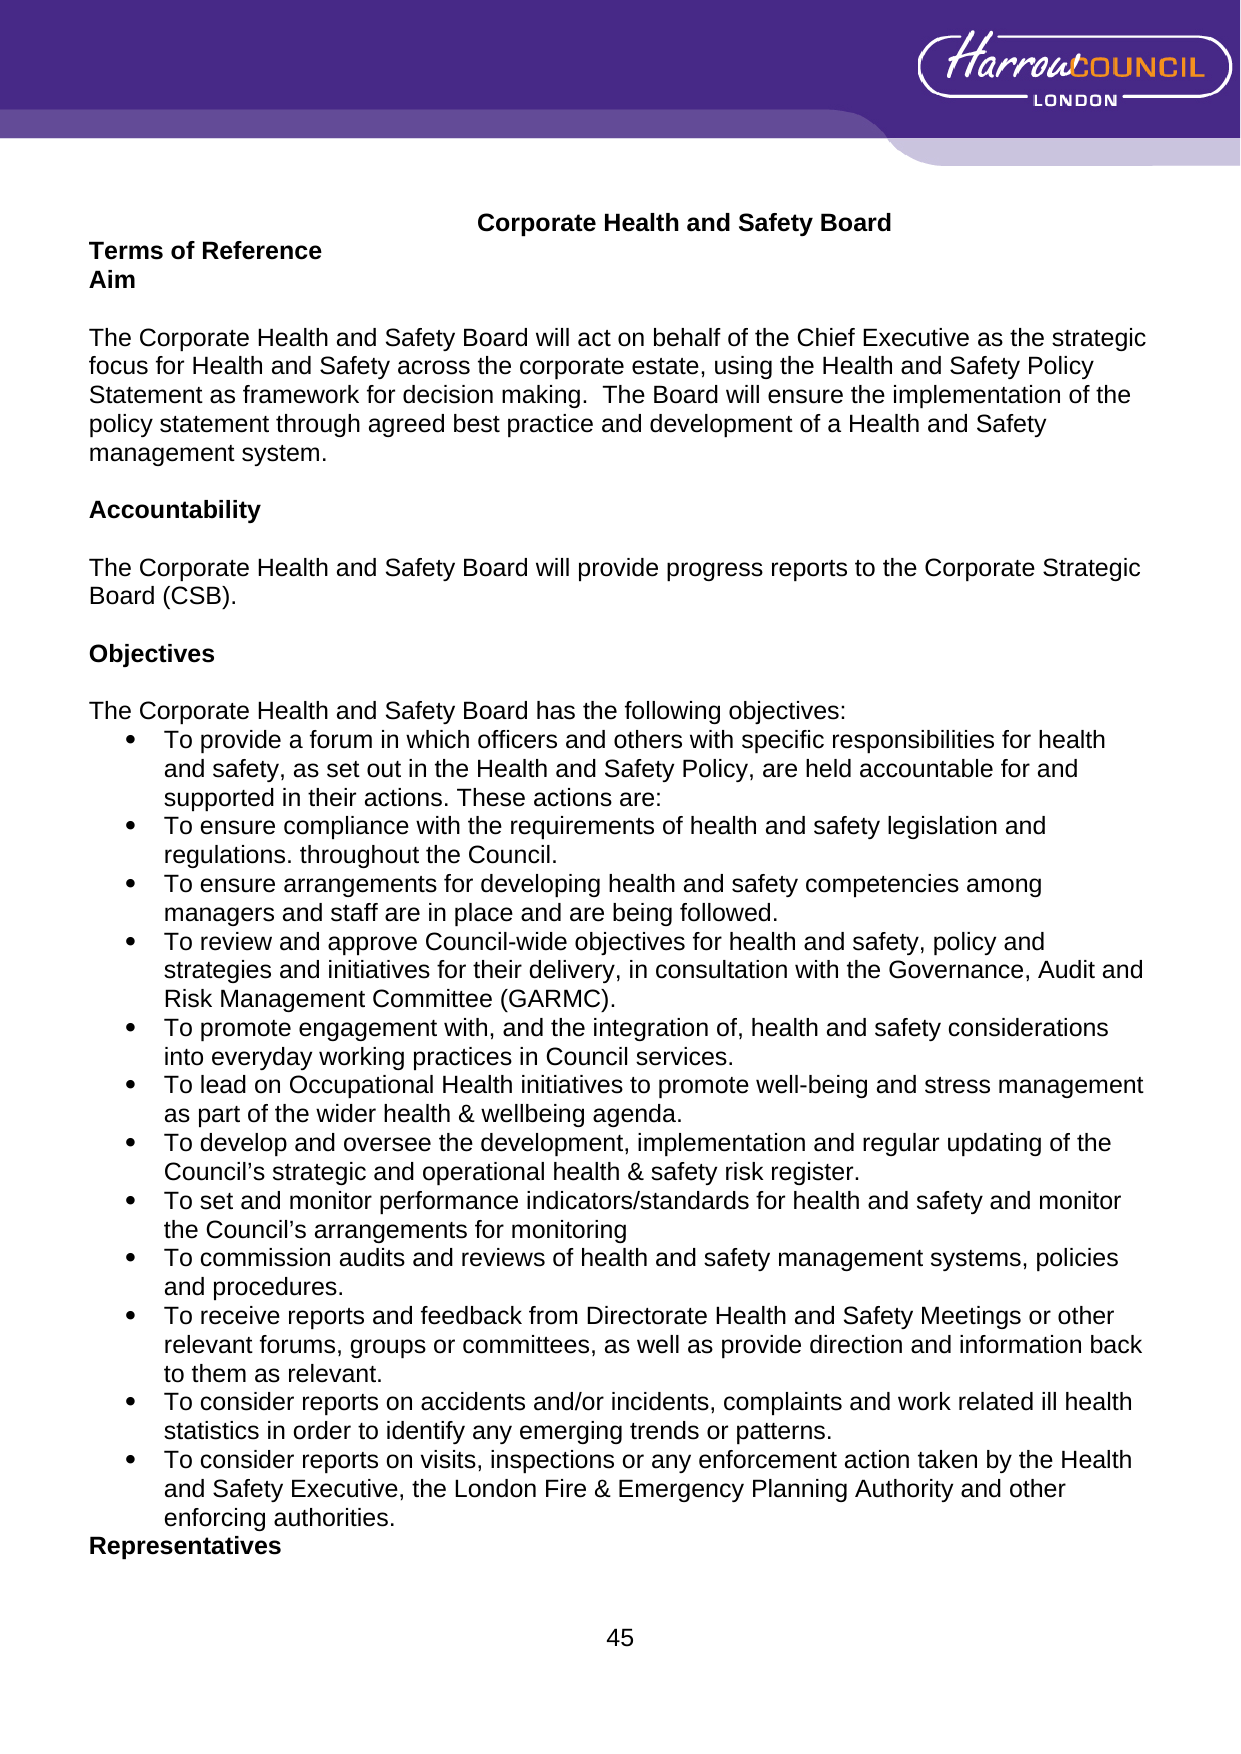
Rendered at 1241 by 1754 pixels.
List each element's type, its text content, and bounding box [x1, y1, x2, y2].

text Accountability [89, 495, 1152, 524]
list To lead on Occupational Health initiatives to promote well-being and stress management as part of the wider health & wellbeing agenda. [126, 1071, 1152, 1128]
list To promote engagement with, and the integration of, health and safety considerations into everyday working practices in Council services. [126, 1013, 1152, 1071]
text Objectives [89, 639, 1152, 667]
text The Corporate Health and Safety Board will provide progress reports to the Corporate Strategic Board (CSB). [89, 552, 1152, 610]
list To receive reports and feedback from Directorate Health and Safety Meetings or other relevant forums, groups or committees, as well as provide direction and information back to them as relevant. [126, 1301, 1152, 1387]
text The Corporate Health and Safety Board has the following objectives: [89, 696, 1152, 725]
list To ensure arrangements for developing health and safety competencies among managers and staff are in place and are being followed. [126, 869, 1152, 927]
text Aim [89, 265, 1152, 294]
list To consider reports on visits, inspections or any enforcement action taken by the Health and Safety Executive, the London Fire & Emergency Planning Authority and other enforcing authorities. [126, 1445, 1152, 1531]
picture [0, 0, 1241, 169]
text The Corporate Health and Safety Board will act on behalf of the Chief Executive as the strategic focus for Health and Safety across the corporate estate, using the Health and Safety Policy Statement as framework for decision making. The Board will ensure the implementation of the policy statement through agreed best practice and development of a Health and Safety management system. [89, 322, 1152, 466]
list To set and monitor performance indicators/standards for health and safety and monitor the Council’s arrangements for monitoring [126, 1186, 1152, 1243]
list To review and approve Council-wide objectives for health and safety, policy and strategies and initiatives for their delivery, in consultation with the Governance, Audit and Risk Management Committee (GARMC). [126, 927, 1152, 1013]
text Representatives [89, 1531, 1152, 1560]
list To ensure compliance with the requirements of health and safety legislation and regulations. throughout the Council. [126, 811, 1152, 869]
text Terms of Reference [89, 236, 1152, 265]
list To consider reports on accidents and/or incidents, complaints and work related ill health statistics in order to identify any emerging trends or patterns. [126, 1387, 1152, 1445]
text Corporate Health and Safety Board [89, 207, 1152, 236]
list To develop and oversee the development, implementation and regular updating of the Council’s strategic and operational health & safety risk register. [126, 1128, 1152, 1186]
list To provide a forum in which officers and others with specific responsibilities for health and safety, as set out in the Health and Safety Policy, are held accountable for and supported in their actions. These actions are: [126, 725, 1152, 811]
list To commission audits and reviews of health and safety management systems, policies and procedures. [126, 1243, 1152, 1301]
